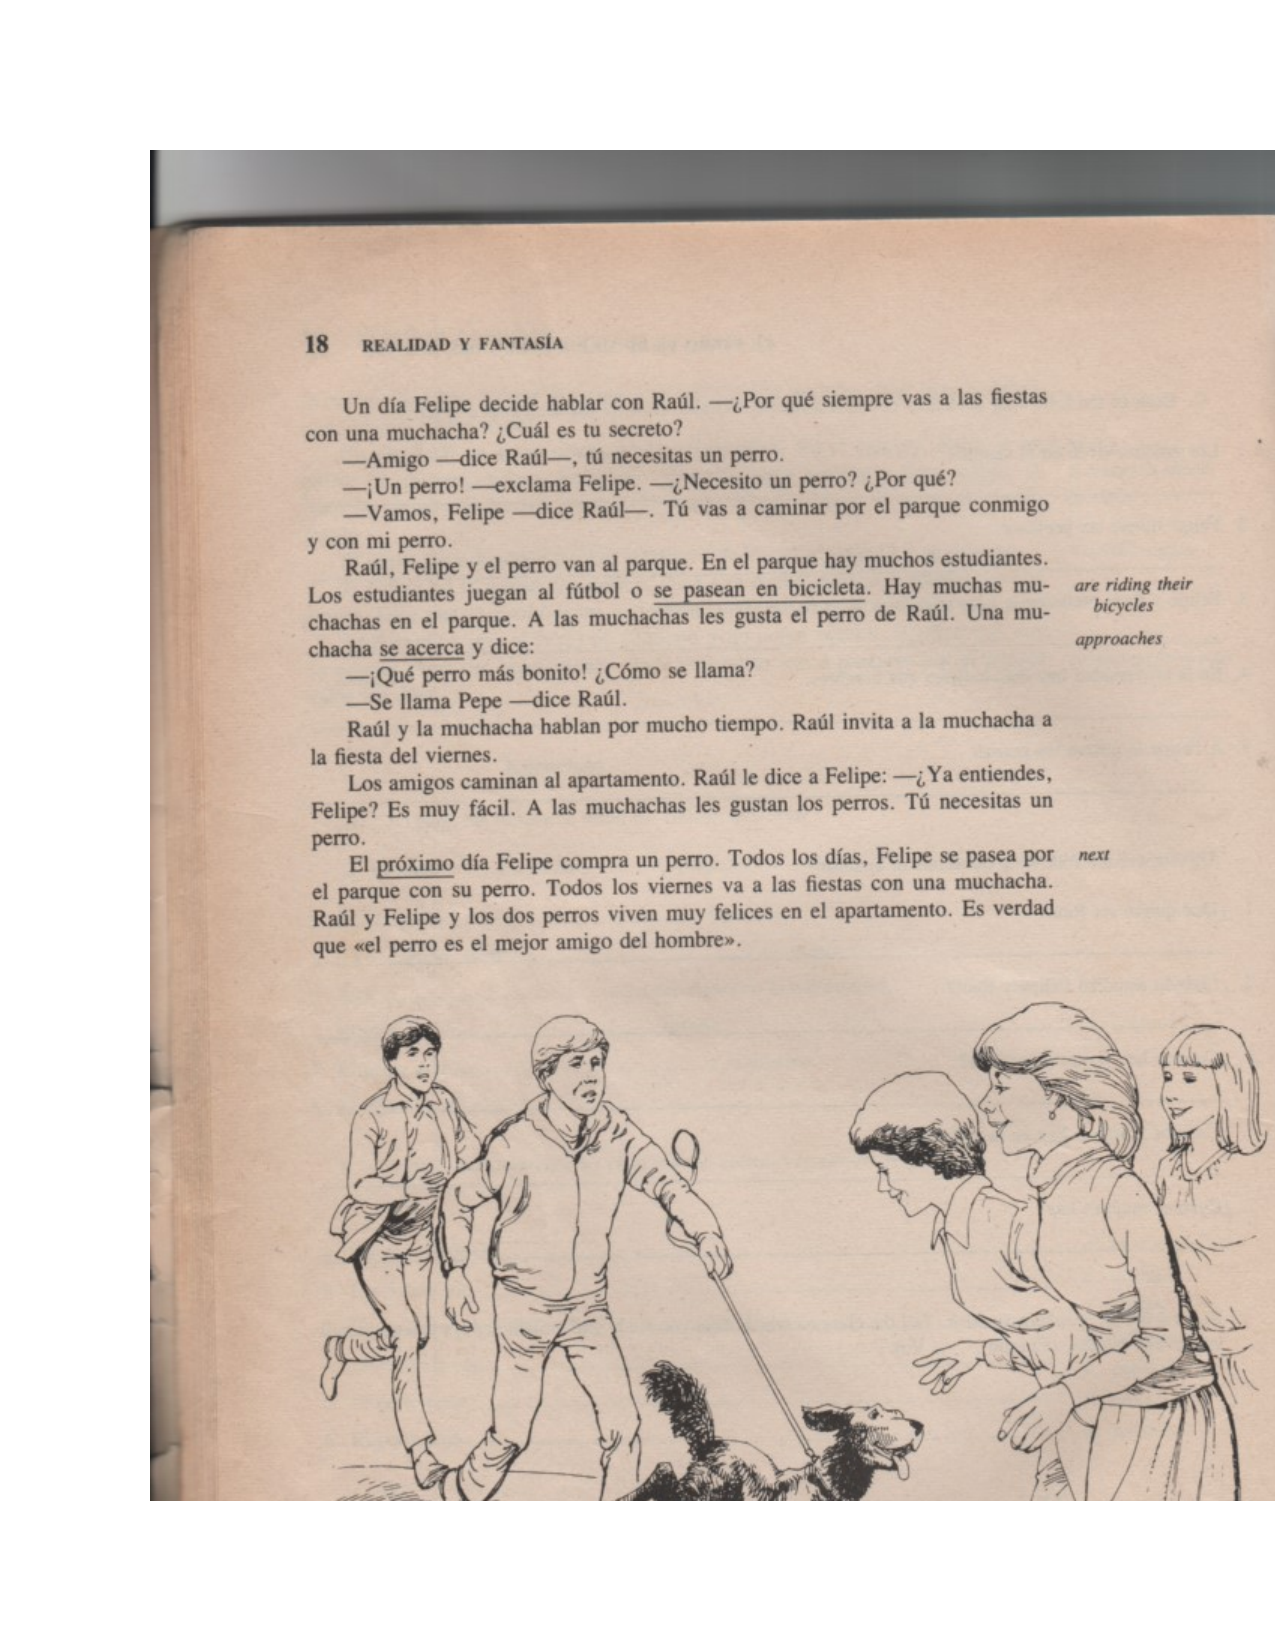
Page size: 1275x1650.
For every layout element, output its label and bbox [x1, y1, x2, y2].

picture [150, 150, 1275, 1501]
